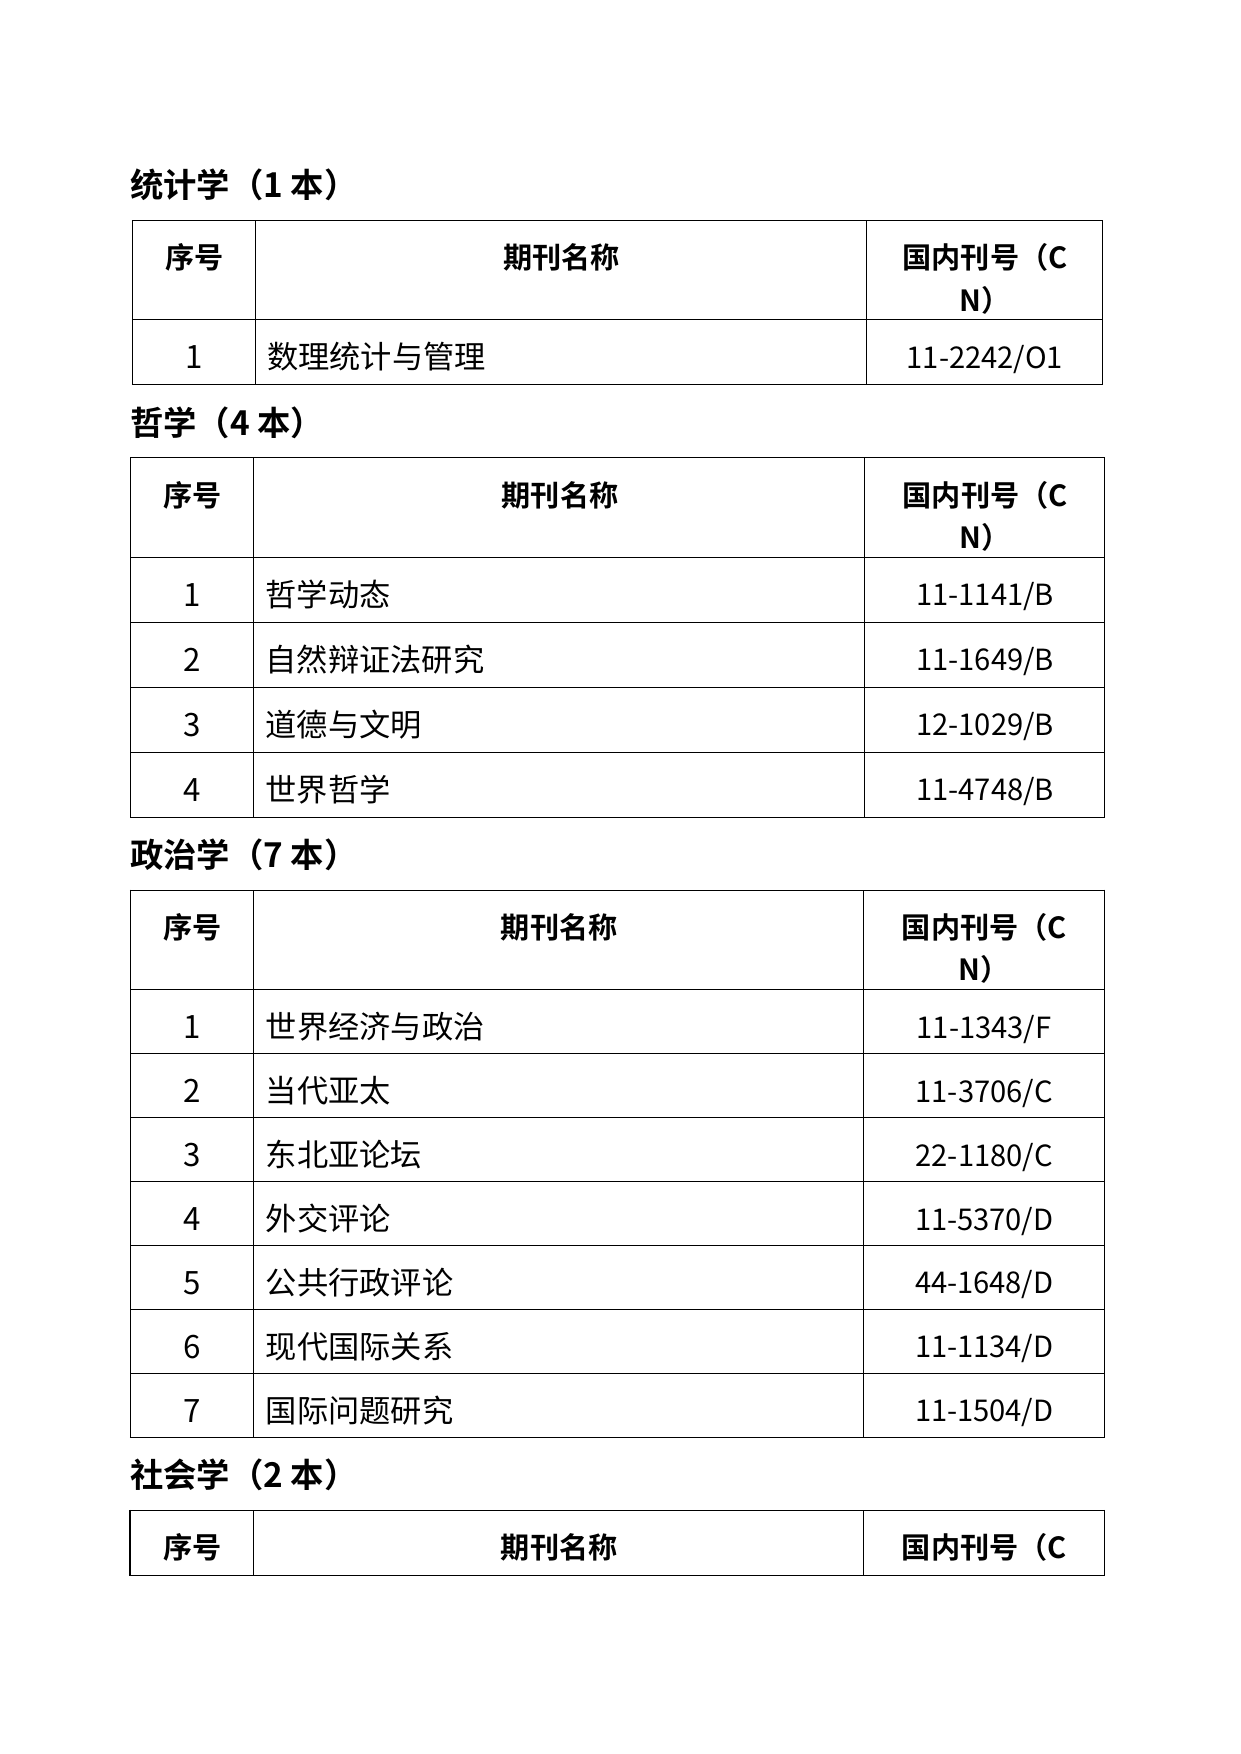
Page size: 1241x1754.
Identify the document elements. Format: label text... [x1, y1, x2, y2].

table_cell 当代亚太 [254, 1054, 863, 1117]
table_cell 2 [131, 623, 253, 687]
table_header 国内刊号（CN） [864, 1511, 1104, 1575]
text 政治学（7 本） [130, 828, 1151, 877]
table_cell 世界哲学 [254, 753, 864, 817]
table_cell 5 [131, 1246, 253, 1309]
table_header 国内刊号（CN） [864, 891, 1104, 989]
table_cell 外交评论 [254, 1182, 863, 1245]
text 哲学（4 本） [130, 396, 1151, 444]
table_cell 3 [131, 688, 253, 752]
table_cell 11-2242/O1 [867, 320, 1102, 384]
table_cell 6 [131, 1310, 253, 1373]
table_header 序号 [133, 221, 255, 319]
table_cell 7 [131, 1374, 253, 1437]
table_cell 1 [131, 558, 253, 622]
table_header 期刊名称 [256, 221, 866, 319]
table_cell 4 [131, 753, 253, 817]
table_header 国内刊号（CN） [865, 458, 1104, 557]
table_cell 公共行政评论 [254, 1246, 863, 1309]
table_cell 11-1134/D [864, 1310, 1104, 1373]
table_cell 11-1649/B [865, 623, 1104, 687]
table_cell 11-1343/F [864, 990, 1104, 1053]
table_cell 2 [131, 1054, 253, 1117]
text 统计学（1 本） [130, 159, 1151, 207]
table_header 序号 [131, 891, 253, 989]
table_cell 11-5370/D [864, 1182, 1104, 1245]
table_header 序号 [131, 458, 253, 557]
table_cell 22-1180/C [864, 1118, 1104, 1181]
table_header 序号 [131, 1511, 253, 1575]
table_cell 世界经济与政治 [254, 990, 863, 1053]
table_cell 3 [131, 1118, 253, 1181]
table_cell 11-1141/B [865, 558, 1104, 622]
table_cell 哲学动态 [254, 558, 864, 622]
text 社会学（2 本） [130, 1449, 1151, 1497]
table_header 国内刊号（CN） [867, 221, 1102, 319]
table_cell 44-1648/D [864, 1246, 1104, 1309]
table_cell 1 [131, 990, 253, 1053]
table_cell 12-1029/B [865, 688, 1104, 752]
table_cell 11-1504/D [864, 1374, 1104, 1437]
table_cell 1 [133, 320, 255, 384]
table_cell 4 [131, 1182, 253, 1245]
table_cell 数理统计与管理 [256, 320, 866, 384]
table_cell 11-4748/B [865, 753, 1104, 817]
table_cell 国际问题研究 [254, 1374, 863, 1437]
table_cell 11-3706/C [864, 1054, 1104, 1117]
table_cell 现代国际关系 [254, 1310, 863, 1373]
table_cell 东北亚论坛 [254, 1118, 863, 1181]
table_cell 道德与文明 [254, 688, 864, 752]
table_cell 自然辩证法研究 [254, 623, 864, 687]
table_header 期刊名称 [254, 458, 864, 557]
table_header 期刊名称 [254, 1511, 863, 1575]
table_header 期刊名称 [254, 891, 863, 989]
